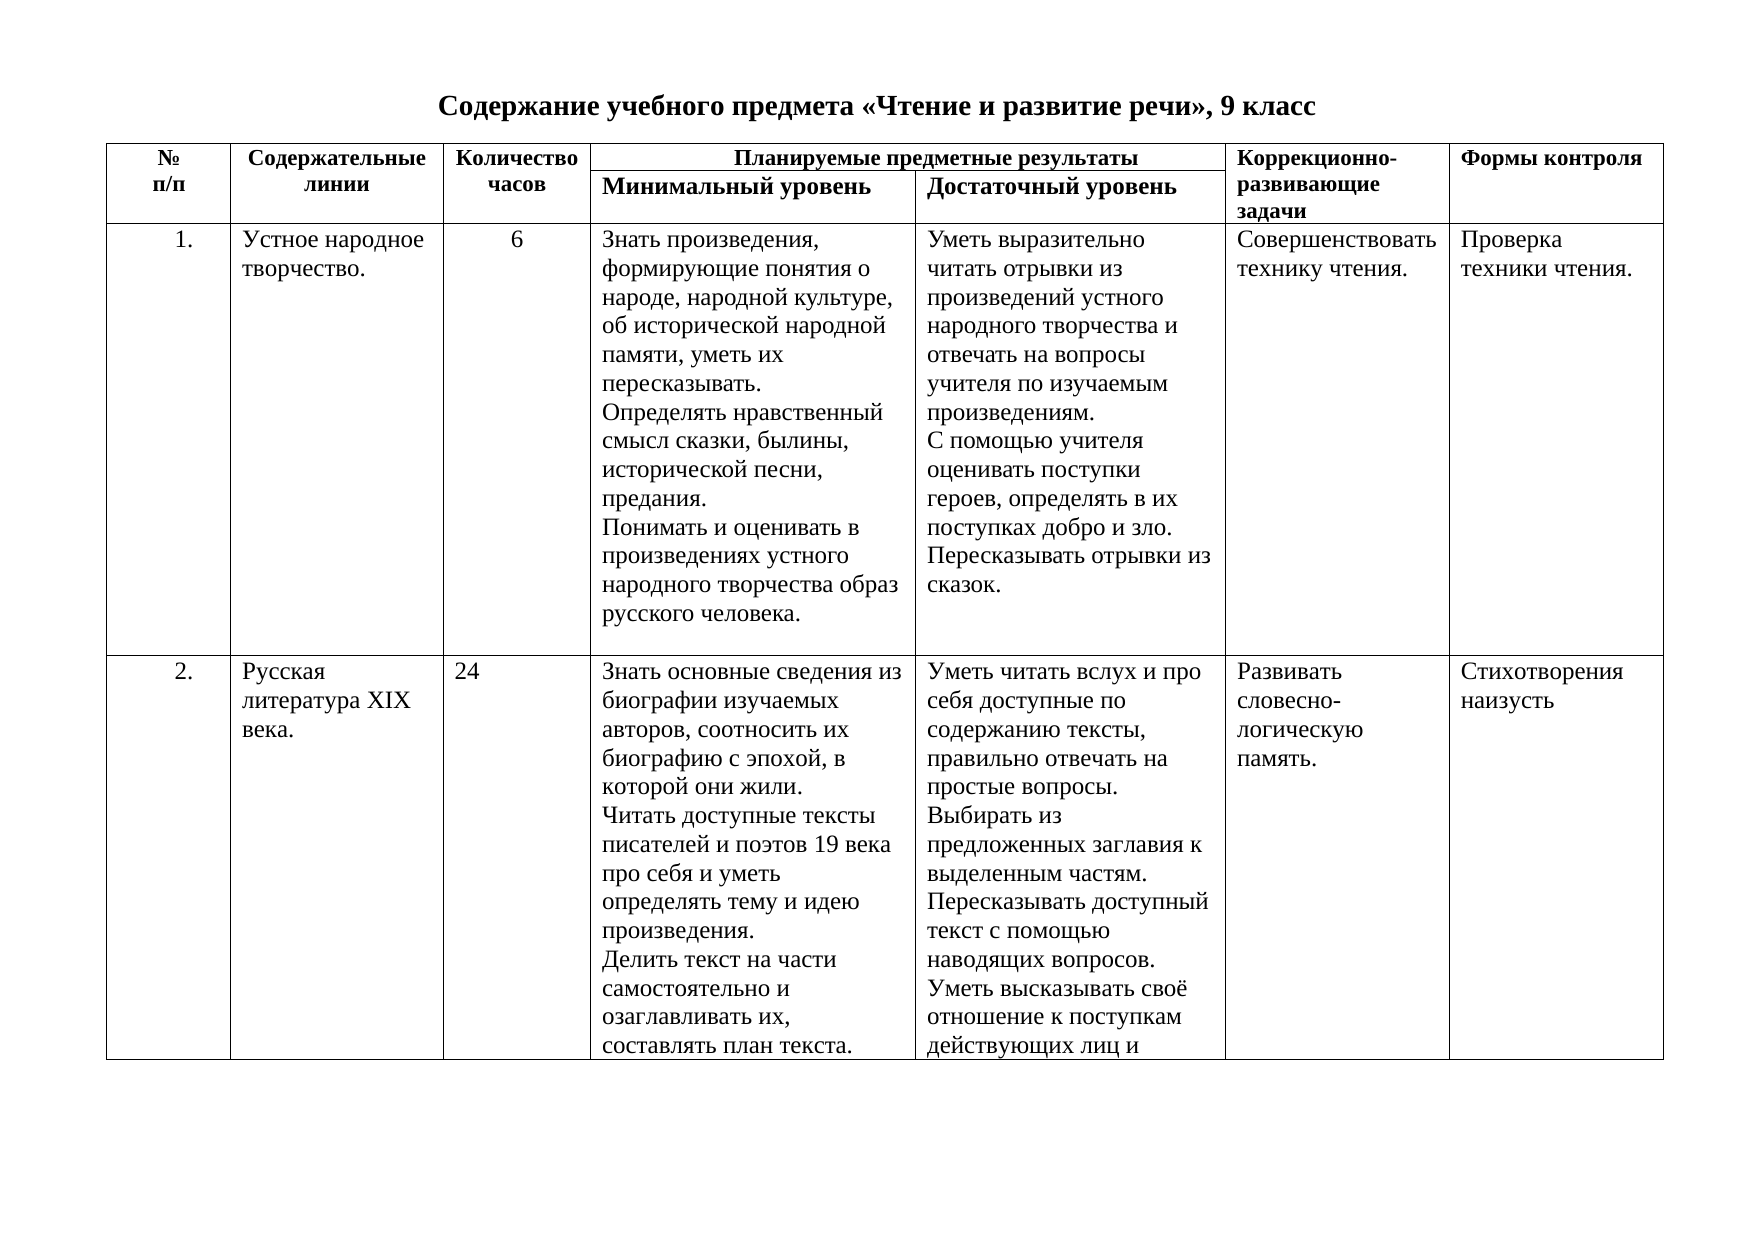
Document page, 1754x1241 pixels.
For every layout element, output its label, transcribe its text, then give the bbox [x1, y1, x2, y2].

text Содержание учебного предмета «Чтение и развитие речи», 9 класс [118, 88, 1636, 122]
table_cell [591, 656, 915, 1059]
table_cell 1. [107, 224, 230, 655]
table_cell Устное народное творчество. [231, 224, 443, 655]
table_cell Минимальный уровень [591, 171, 915, 223]
table_header Коррекционно-развивающие задачи [1226, 144, 1449, 223]
table_cell Совершенствовать технику чтения. [1226, 224, 1449, 655]
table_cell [231, 656, 443, 1059]
table_cell Знать произведения, формирующие понятия о народе, народной культуре, об исторической народной памяти, уметь их пересказывать. Определять нравственный смысл сказки, былины, исторической песни, предания. Понимать и оценивать в произведениях устного народного творчества образ русского человека. [591, 224, 915, 655]
table_header Количество часов [444, 144, 590, 223]
table_header Планируемые предметные результаты [591, 144, 1225, 170]
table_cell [1226, 656, 1449, 1059]
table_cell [1450, 656, 1663, 1059]
table_cell 24 [444, 656, 590, 1059]
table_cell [916, 656, 1225, 1059]
table_header Формы контроля [1450, 144, 1663, 223]
table_header Содержательные линии [231, 144, 443, 223]
table_cell Проверка техники чтения. [1450, 224, 1663, 655]
table_header № п/п [107, 144, 230, 223]
table_cell 2. [107, 656, 230, 1059]
table_cell 6 [444, 224, 590, 655]
table_cell Уметь выразительно читать отрывки из произведений устного народного творчества и отвечать на вопросы учителя по изучаемым произведениям. С помощью учителя оценивать поступки героев, определять в их поступках добро и зло. Пересказывать отрывки из сказок. [916, 224, 1225, 655]
table_cell Достаточный уровень [916, 171, 1225, 223]
